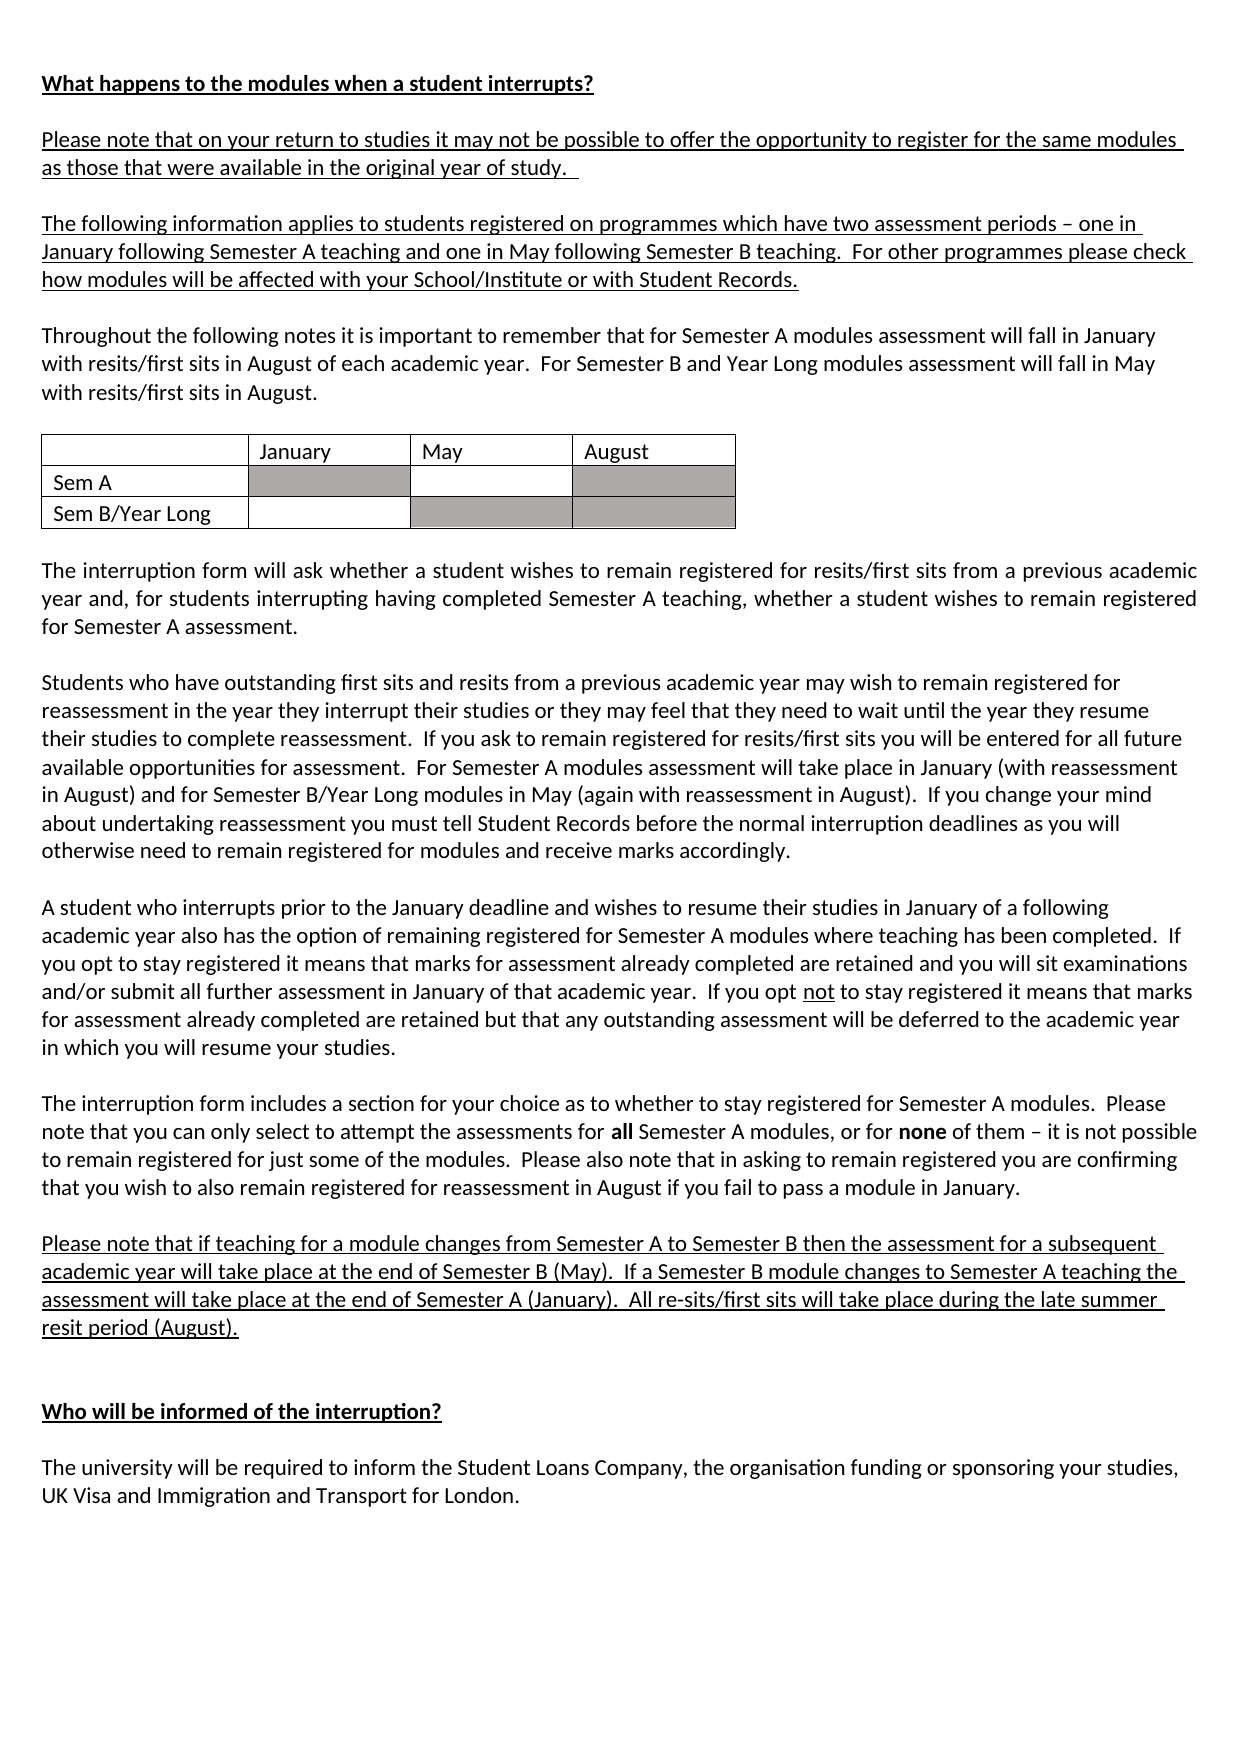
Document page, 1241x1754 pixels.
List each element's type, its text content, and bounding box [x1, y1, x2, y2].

table_cell [411, 466, 572, 496]
text Please note that on your return to studies it may not be possible to offer the opportunity to register for the same modules as those that were available in the original year of study. [41, 125, 1199, 181]
table_cell Sem B/Year Long [42, 497, 248, 527]
text Throughout the following notes it is important to remember that for Semester A modules assessment will fall in January with resits/first sits in August of each academic year. For Semester B and Year Long modules assessment will fall in May with resits/first sits in August. [41, 322, 1199, 406]
table_cell [573, 466, 735, 496]
text Who will be informed of the interruption? [41, 1397, 1199, 1425]
text Students who have outstanding first sits and resits from a previous academic year may wish to remain registered for reassessment in the year they interrupt their studies or they may feel that they need to wait until the year they resume their studies to complete reassessment. If you ask to remain registered for resits/first sits you will be entered for all future available opportunities for assessment. For Semester A modules assessment will take place in January (with reassessment in August) and for Semester B/Year Long modules in May (again with reassessment in August). If you change your mind about undertaking reassessment you must tell Student Records before the normal interruption deadlines as you will otherwise need to remain registered for modules and receive marks accordingly. [41, 668, 1199, 865]
text The following information applies to students registered on programmes which have two assessment periods – one in January following Semester A teaching and one in May following Semester B teaching. For other programmes please check how modules will be affected with your School/Institute or with Student Records. [41, 209, 1199, 293]
table_header May [411, 435, 572, 465]
text The interruption form includes a section for your choice as to whether to stay registered for Semester A modules. Please note that you can only select to attempt the assessments for all Semester A modules, or for none of them – it is not possible to remain registered for just some of the modules. Please also note that in asking to remain registered you are confirming that you wish to also remain registered for reassessment in August if you fail to pass a module in January. [41, 1089, 1199, 1201]
table_cell [573, 497, 735, 527]
table_header [42, 435, 248, 465]
text The university will be required to inform the Student Loans Company, the organisation funding or sponsoring your studies, UK Visa and Immigration and Transport for London. [41, 1453, 1199, 1509]
table_cell [249, 497, 410, 527]
text Please note that if teaching for a module changes from Semester A to Semester B then the assessment for a subsequent academic year will take place at the end of Semester B (May). If a Semester B module changes to Semester A teaching the assessment will take place at the end of Semester A (January). All re-sits/first sits will take place during the late summer resit period (August). [41, 1229, 1199, 1341]
text A student who interrupts prior to the January deadline and wishes to resume their studies in January of a following academic year also has the option of remaining registered for Semester A modules where teaching has been completed. If you opt to stay registered it means that marks for assessment already completed are retained and you will sit examinations and/or submit all further assessment in January of that academic year. If you opt not to stay registered it means that marks for assessment already completed are retained but that any outstanding assessment will be deferred to the academic year in which you will resume your studies. [41, 893, 1199, 1061]
table_cell [411, 497, 572, 527]
table_header January [249, 435, 410, 465]
text The interruption form will ask whether a student wishes to remain registered for resits/first sits from a previous academic year and, for students interrupting having completed Semester A teaching, whether a student wishes to remain registered for Semester A assessment. [41, 556, 1199, 641]
table_cell Sem A [42, 466, 248, 496]
table_cell [249, 466, 410, 496]
table_header August [573, 435, 735, 465]
text What happens to the modules when a student interrupts? [41, 69, 1199, 97]
